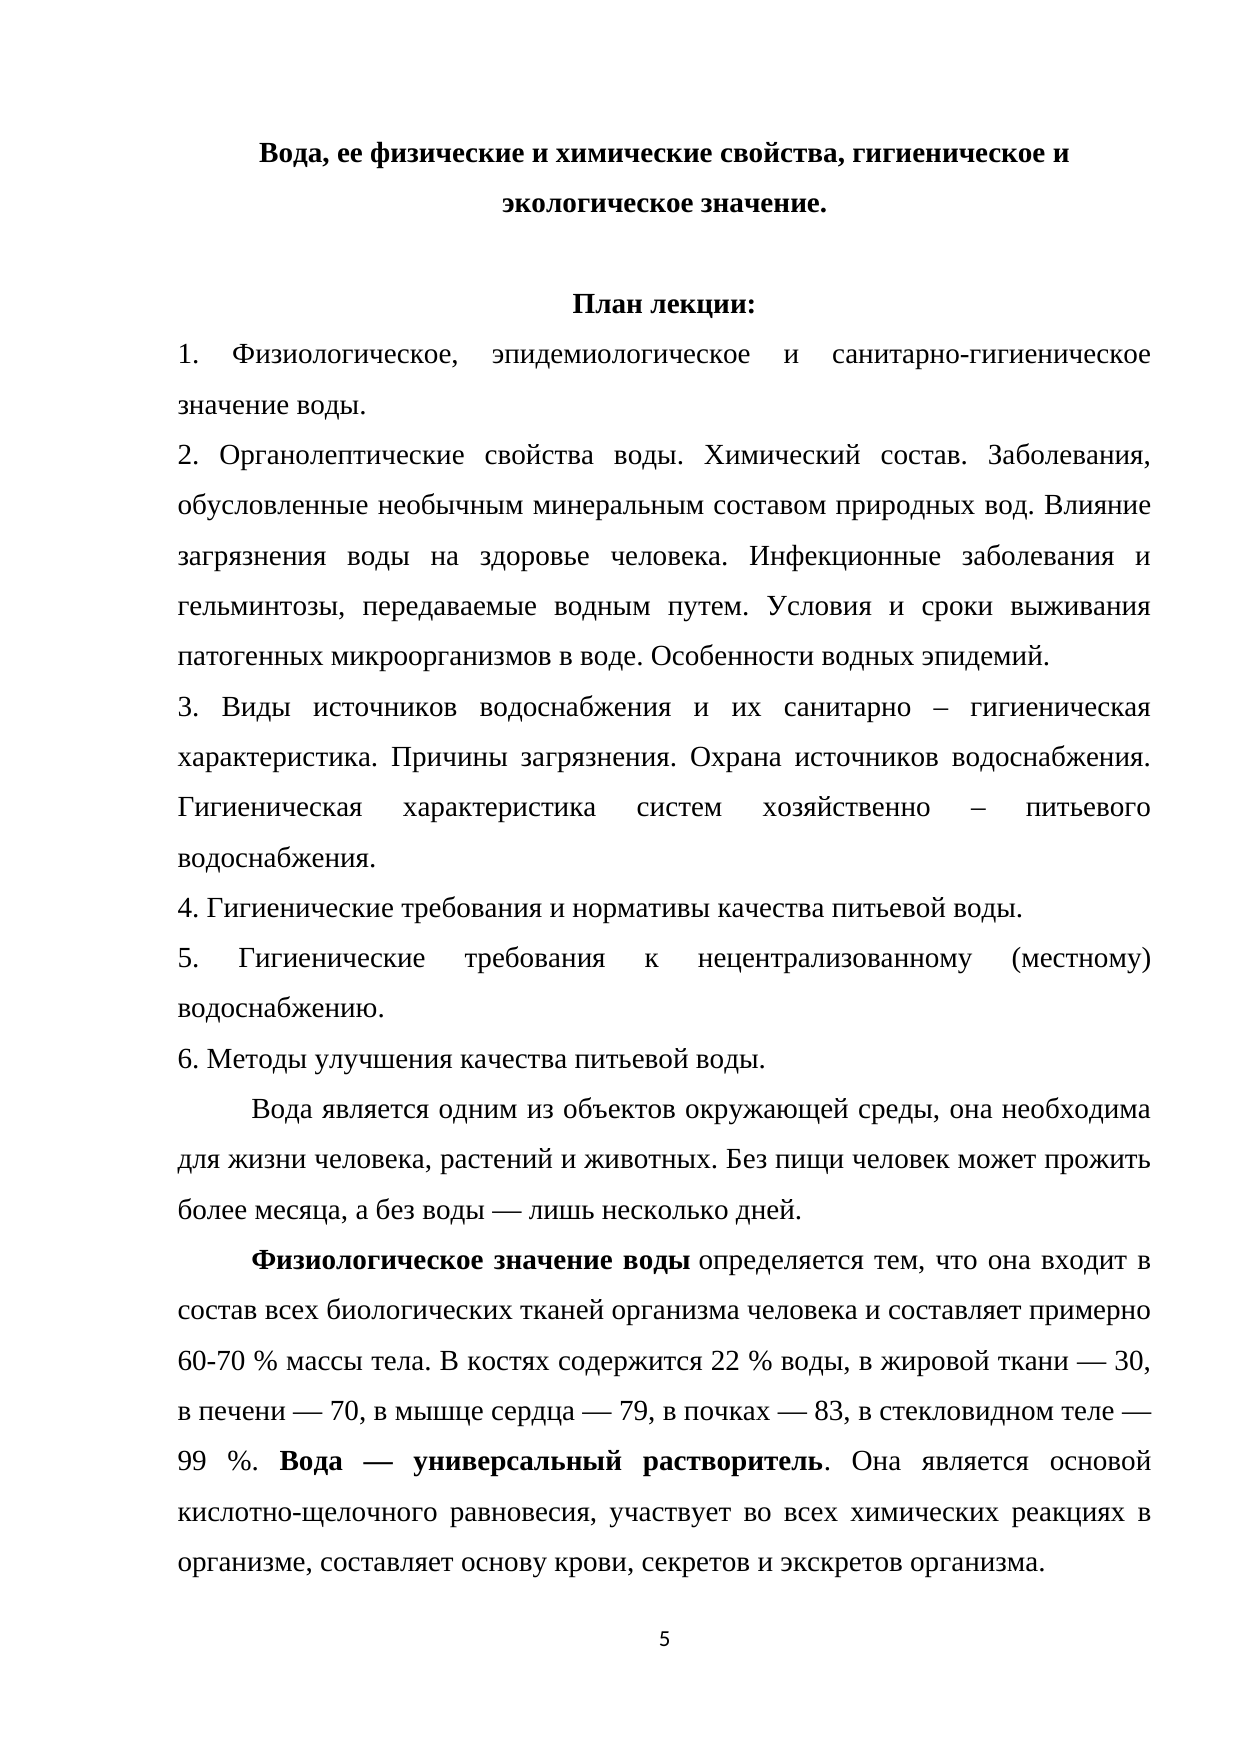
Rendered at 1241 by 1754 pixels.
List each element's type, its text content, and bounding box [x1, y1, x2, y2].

text План лекции: [177, 286, 1152, 320]
text 1. Физиологическое, эпидемиологическое и санитарно-гигиеническое значение воды. [177, 337, 1152, 420]
text 2. Органолептические свойства воды. Химический состав. Заболевания, обусловленные необычным минеральным составом природных вод. Влияние загрязнения воды на здоровье человека. Инфекционные заболевания и гельминтозы, передаваемые водным путем. Условия и сроки выживания патогенных микроорганизмов в воде. Особенности водных эпидемий. [177, 437, 1152, 672]
text 6. Методы улучшения качества питьевой воды. [177, 1041, 1152, 1074]
text Физиологическое значение воды определяется тем, что она входит в состав всех биологических тканей организма человека и составляет примерно 60-70 % массы тела. В костях содержится 22 % воды, в жировой ткани — 30, в печени — 70, в мышце сердца — 79, в почках — 83, в стекловидном теле — 99 %. Вода — универсальный растворитель. Она является основой кислотно-щелочного равновесия, участвует во всех химических реакциях в организме, составляет основу крови, секретов и экскретов организма. [177, 1242, 1152, 1578]
text Вода является одним из объектов окружающей среды, она необходима для жизни человека, растений и животных. Без пищи человек может прожить более месяца, а без воды — лишь несколько дней. [177, 1091, 1152, 1225]
text 3. Виды источников водоснабжения и их санитарно – гигиеническая характеристика. Причины загрязнения. Охрана источников водоснабжения. Гигиеническая характеристика систем хозяйственно – питьевого водоснабжения. [177, 689, 1152, 873]
text 5. Гигиенические требования к нецентрализованному (местному) водоснабжению. [177, 940, 1152, 1024]
text Вода, ее физические и химические свойства, гигиеническое и экологическое значение. [177, 135, 1152, 219]
text 4. Гигиенические требования и нормативы качества питьевой воды. [177, 890, 1152, 923]
